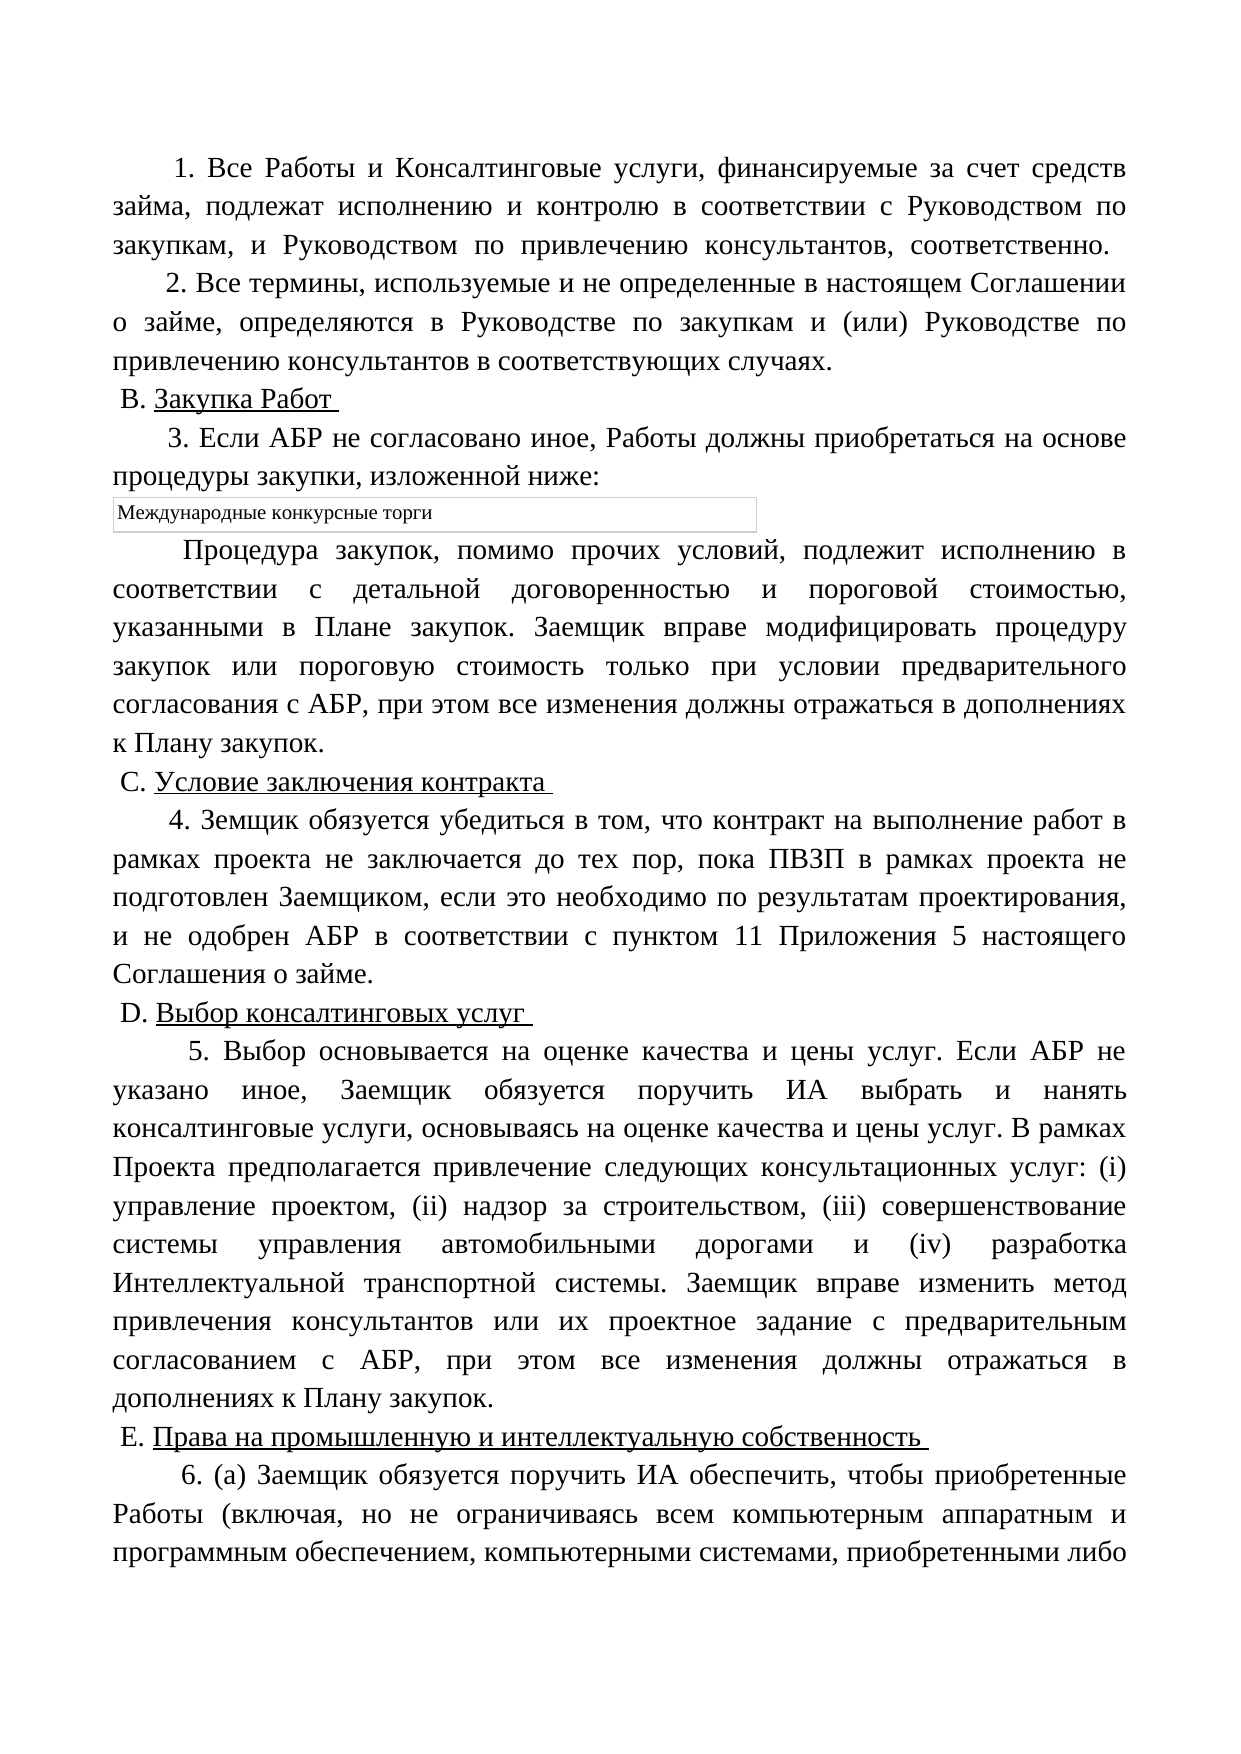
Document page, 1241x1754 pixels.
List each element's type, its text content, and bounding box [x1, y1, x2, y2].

text 5. Выбор основывается на оценке качества и цены услуг. Если АБР не указано иное, Заемщик обязуется поручить ИА выбрать и нанять консалтинговые услуги, основываясь на оценке качества и цены услуг. В рамках Проекта предполагается привлечение следующих консультационных услуг: (i) управление проектом, (ii) надзор за строительством, (iii) совершенствование системы управления автомобильными дорогами и (iv) разработка Интеллектуальной транспортной системы. Заемщик вправе изменить метод привлечения консультантов или их проектное задание с предварительным согласованием с АБР, при этом все изменения должны отражаться в дополнениях к Плану закупок. [112, 1033, 1128, 1414]
text D. Выбор консалтинговых услуг [112, 995, 1128, 1028]
text 3. Если АБР не согласовано иное, Работы должны приобретаться на основе процедуры закупки, изложенной ниже: [112, 420, 1128, 492]
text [112, 1457, 1128, 1568]
text E. Права на промышленную и интеллектуальную собственность [112, 1419, 1128, 1452]
text Процедура закупок, помимо прочих условий, подлежит исполнению в соответствии с детальной договоренностью и пороговой стоимостью, указанными в Плане закупок. Заемщик вправе модифицировать процедуру закупок или пороговую стоимость только при условии предварительного согласования с АБР, при этом все изменения должны отражаться в дополнениях к Плану закупок. [112, 532, 1128, 759]
table_header Международные конкурсные торги [114, 498, 756, 531]
text 4. Земщик обязуется убедиться в том, что контракт на выполнение работ в рамках проекта не заключается до тех пор, пока ПВЗП в рамках проекта не подготовлен Заемщиком, если это необходимо по результатам проектирования, и не одобрен АБР в соответствии с пунктом 11 Приложения 5 настоящего Соглашения о займе. [112, 802, 1128, 990]
text C. Условие заключения контракта [112, 764, 1128, 797]
text B. Закупка Работ [112, 381, 1128, 415]
text 1. Все Работы и Консалтинговые услуги, финансируемые за счет средств займа, подлежат исполнению и контролю в соответствии с Руководством по закупкам, и Руководством по привлечению консультантов, соответственно. 2. Все термины, используемые и не определенные в настоящем Соглашении о займе, определяются в Руководстве по закупкам и (или) Руководстве по привлечению консультантов в соответствующих случаях. [112, 150, 1128, 376]
